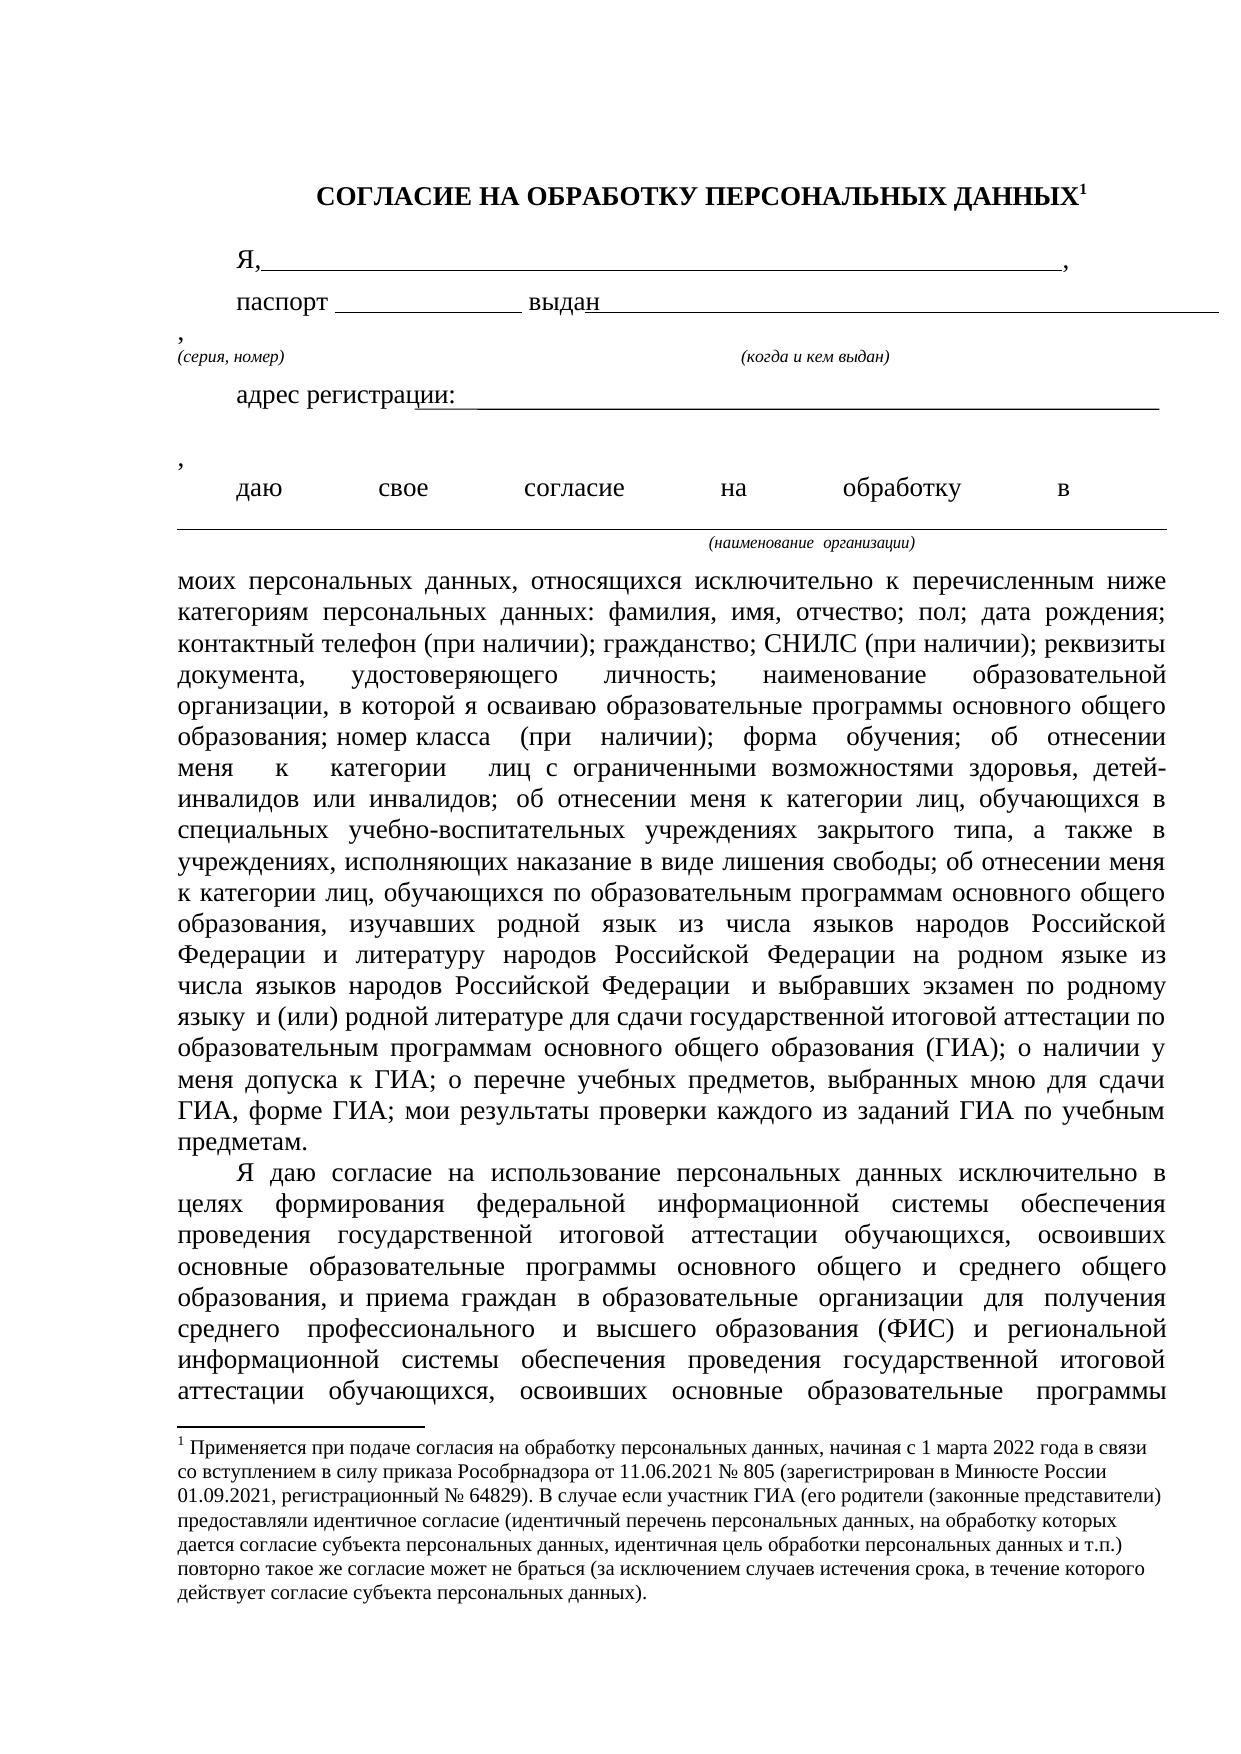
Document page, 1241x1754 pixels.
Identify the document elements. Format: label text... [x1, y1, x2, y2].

text адрес регистрации: , [177, 379, 1167, 472]
text моих персональных данных, относящихся исключительно к перечисленным ниже категориям персональных данных: фамилия, имя, отчество; пол; дата рождения; контактный телефон (при наличии); гражданство; СНИЛС (при наличии); реквизиты документа, удостоверяющего личность; наименование образовательной организации, в которой я осваиваю образовательные программы основного общего образования; номер класса (при наличии); форма обучения; об отнесении меня к категории лиц с ограниченными возможностями здоровья, детей-инвалидов или инвалидов; об отнесении меня к категории лиц, обучающихся в специальных учебно-воспитательных учреждениях закрытого типа, а также в учреждениях, исполняющих наказание в виде лишения свободы; об отнесении меня к категории лиц, обучающихся по образовательным программам основного общего образования, изучавших родной язык из числа языков народов Российской Федерации и литературу народов Российской Федерации на родном языке из числа языков народов Российской Федерации и выбравших экзамен по родному языку и (или) родной литературе для сдачи государственной итоговой аттестации по образовательным программам основного общего образования (ГИА); о наличии у меня допуска к ГИА; о перечне учебных предметов, выбранных мною для сдачи ГИА, форме ГИА; мои результаты проверки каждого из заданий ГИА по учебным предметам. [177, 564, 1167, 1156]
text Я, , [177, 243, 1167, 274]
text паспорт выдан , [177, 285, 1167, 347]
text (серия, номер) (когда и кем выдан) [177, 347, 1167, 367]
text СОГЛАСИЕ НА ОБРАБОТКУ ПЕРСОНАЛЬНЫХ ДАННЫХ [177, 180, 1167, 211]
text (наименование организации) [177, 533, 1167, 553]
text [177, 1156, 1167, 1405]
text даю свое согласие на обработку в [177, 472, 1167, 529]
